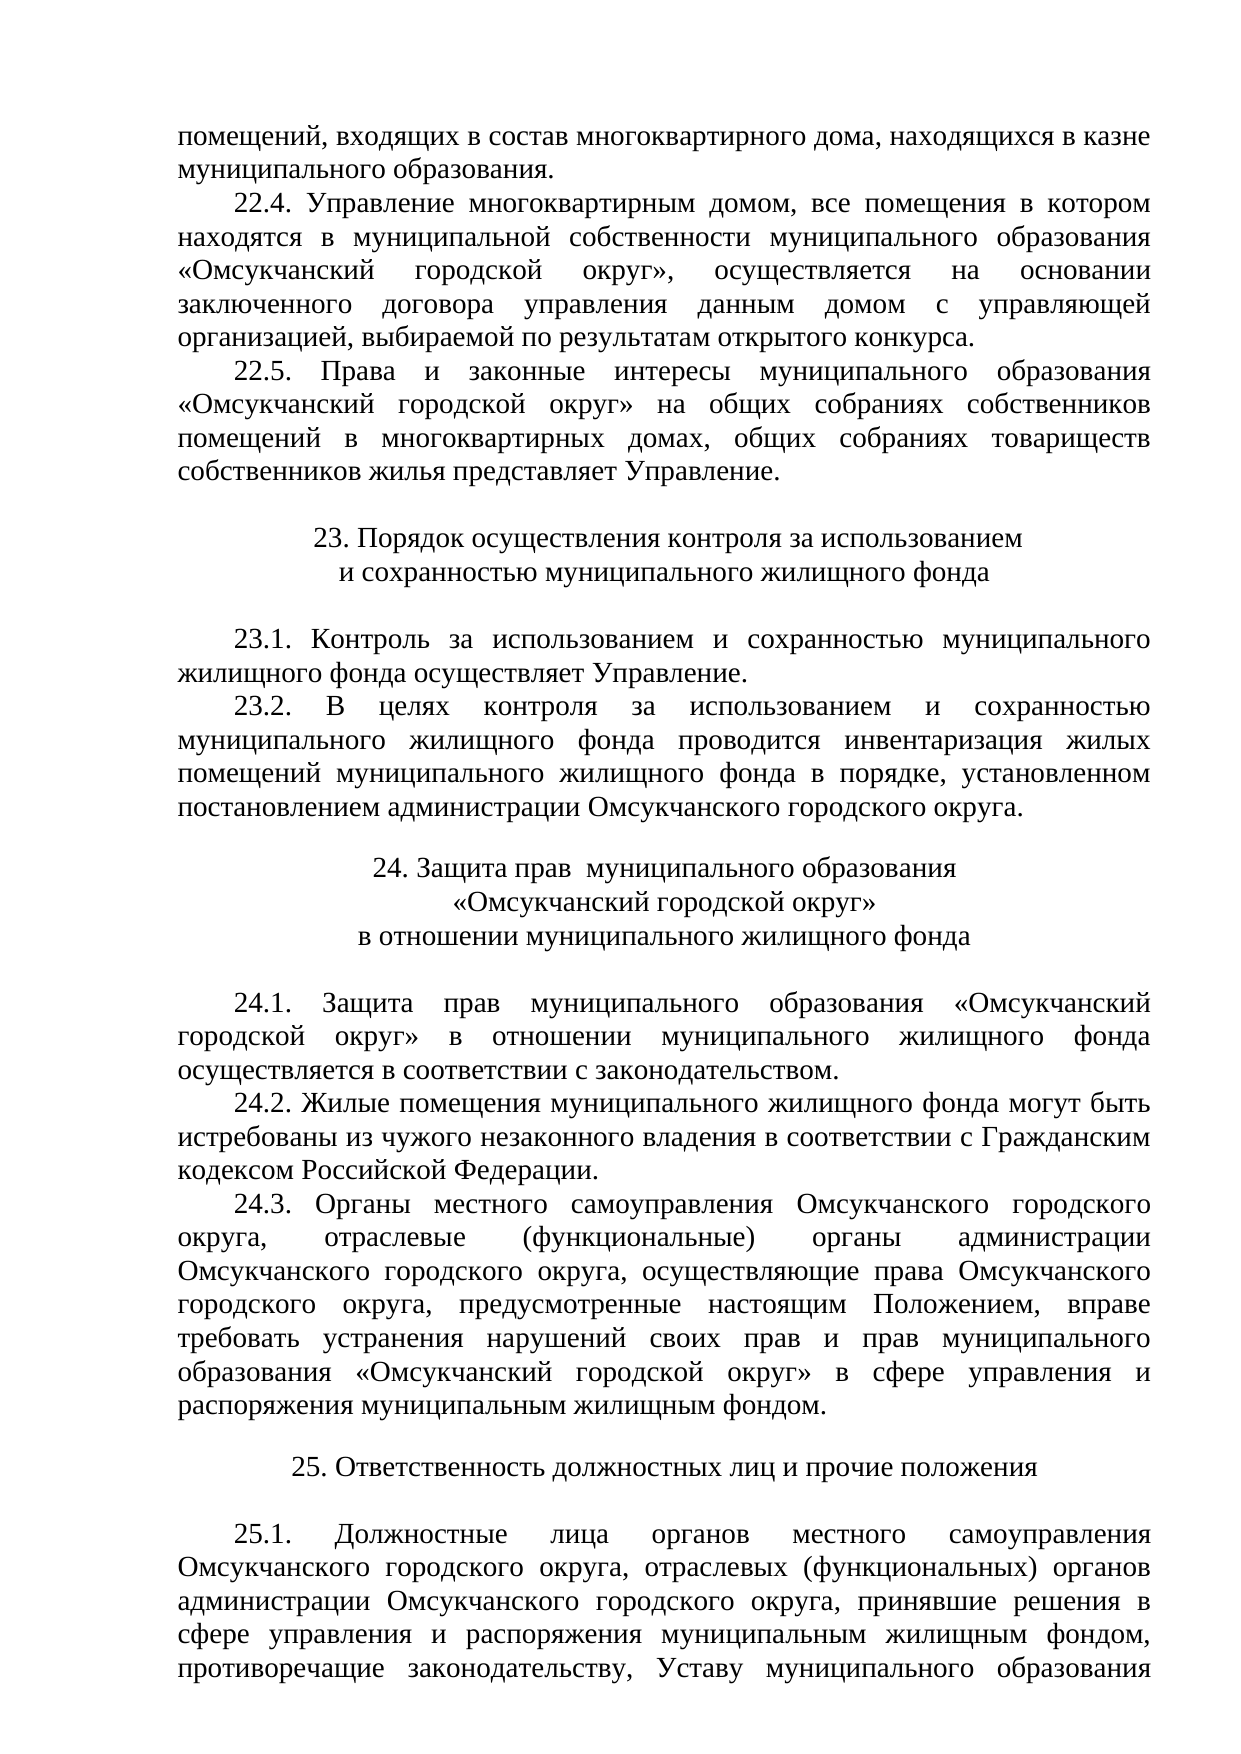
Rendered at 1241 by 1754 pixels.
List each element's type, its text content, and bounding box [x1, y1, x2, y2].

text «Омсукчанский городской округ» [177, 884, 1152, 918]
text 24.3. Органы местного самоуправления Омсукчанского городского округа, отраслевые (функциональные) органы администрации Омсукчанского городского округа, осуществляющие права Омсукчанского городского округа, предусмотренные настоящим Положением, вправе требовать устранения нарушений своих прав и прав муниципального образования «Омсукчанский городской округ» в сфере управления и распоряжения муниципальным жилищным фондом. [177, 1186, 1152, 1421]
text 23.1. Контроль за использованием и сохранностью муниципального жилищного фонда осуществляет Управление. [177, 621, 1152, 688]
text 23.2. В целях контроля за использованием и сохранностью муниципального жилищного фонда проводится инвентаризация жилых помещений муниципального жилищного фонда в порядке, установленном постановлением администрации Омсукчанского городского округа. [177, 688, 1152, 822]
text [177, 118, 1152, 185]
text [177, 1516, 1152, 1683]
text в отношении муниципального жилищного фонда [177, 918, 1152, 951]
text 25. Ответственность должностных лиц и прочие положения [177, 1449, 1152, 1482]
text 22.4. Управление многоквартирным домом, все помещения в котором находятся в муниципальной собственности муниципального образования «Омсукчанский городской округ», осуществляется на основании заключенного договора управления данным домом с управляющей организацией, выбираемой по результатам открытого конкурса. [177, 185, 1152, 353]
text 24. Защита прав муниципального образования [177, 851, 1152, 884]
text 22.5. Права и законные интересы муниципального образования «Омсукчанский городской округ» на общих собраниях собственников помещений в многоквартирных домах, общих собраниях товариществ собственников жилья представляет Управление. [177, 353, 1152, 487]
text 24.2. Жилые помещения муниципального жилищного фонда могут быть истребованы из чужого незаконного владения в соответствии с Гражданским кодексом Российской Федерации. [177, 1085, 1152, 1186]
text и сохранностью муниципального жилищного фонда [177, 554, 1152, 588]
text 23. Порядок осуществления контроля за использованием [177, 521, 1152, 554]
text 24.1. Защита прав муниципального образования «Омсукчанский городской округ» в отношении муниципального жилищного фонда осуществляется в соответствии с законодательством. [177, 985, 1152, 1085]
